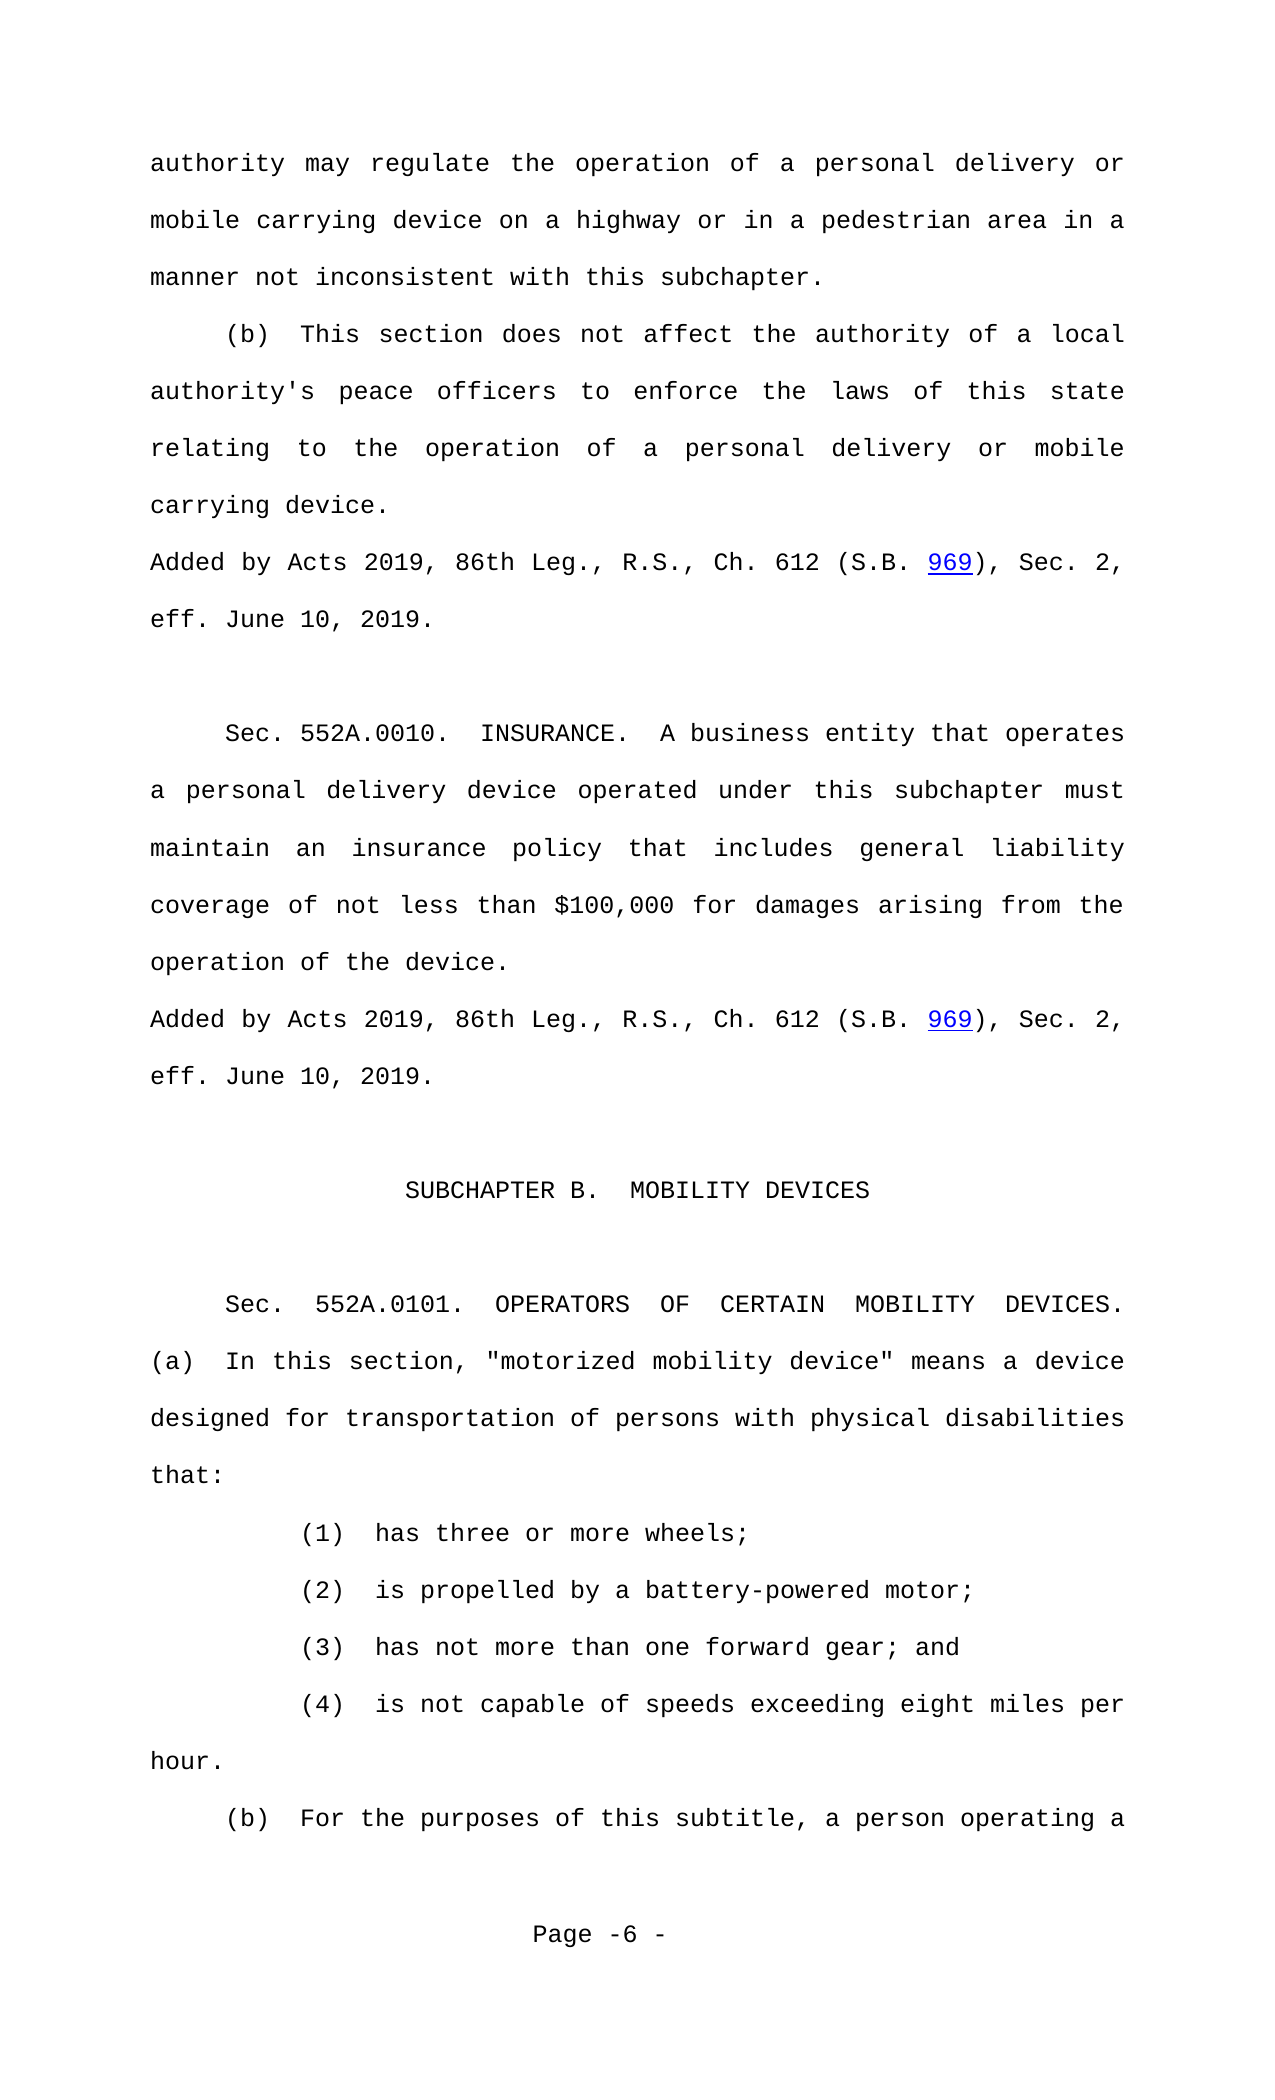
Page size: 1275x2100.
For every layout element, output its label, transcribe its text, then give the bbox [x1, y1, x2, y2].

text (3) has not more than one forward gear; and [150, 1634, 1125, 1663]
text Sec. 552A.0010. INSURANCE. A business entity that operates a personal delivery device operated under this subchapter must maintain an insurance policy that includes general liability coverage of not less than $100,000 for damages arising from the operation of the device. [150, 721, 1125, 978]
text (2) is propelled by a battery-powered motor; [150, 1577, 1125, 1606]
text Added by Acts 2019, 86th Leg., R.S., Ch. 612 (S.B. 969), Sec. 2, eff. June 10, 2019. [150, 549, 1125, 635]
text Added by Acts 2019, 86th Leg., R.S., Ch. 612 (S.B. 969), Sec. 2, eff. June 10, 2019. [150, 1006, 1125, 1092]
text (1) has three or more wheels; [150, 1520, 1125, 1548]
text (4) is not capable of speeds exceeding eight miles per hour. [150, 1691, 1125, 1777]
text (b) This section does not affect the authority of a local authority's peace officers to enforce the laws of this state relating to the operation of a personal delivery or mobile carrying device. [150, 321, 1125, 521]
text Sec. 552A.0101. OPERATORS OF CERTAIN MOBILITY DEVICES. (a) In this section, "motorized mobility device" means a device designed for transportation of persons with physical disabilities that: [150, 1292, 1125, 1491]
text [150, 1805, 1125, 1834]
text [150, 150, 1125, 293]
text SUBCHAPTER B. MOBILITY DEVICES [150, 1177, 1125, 1206]
